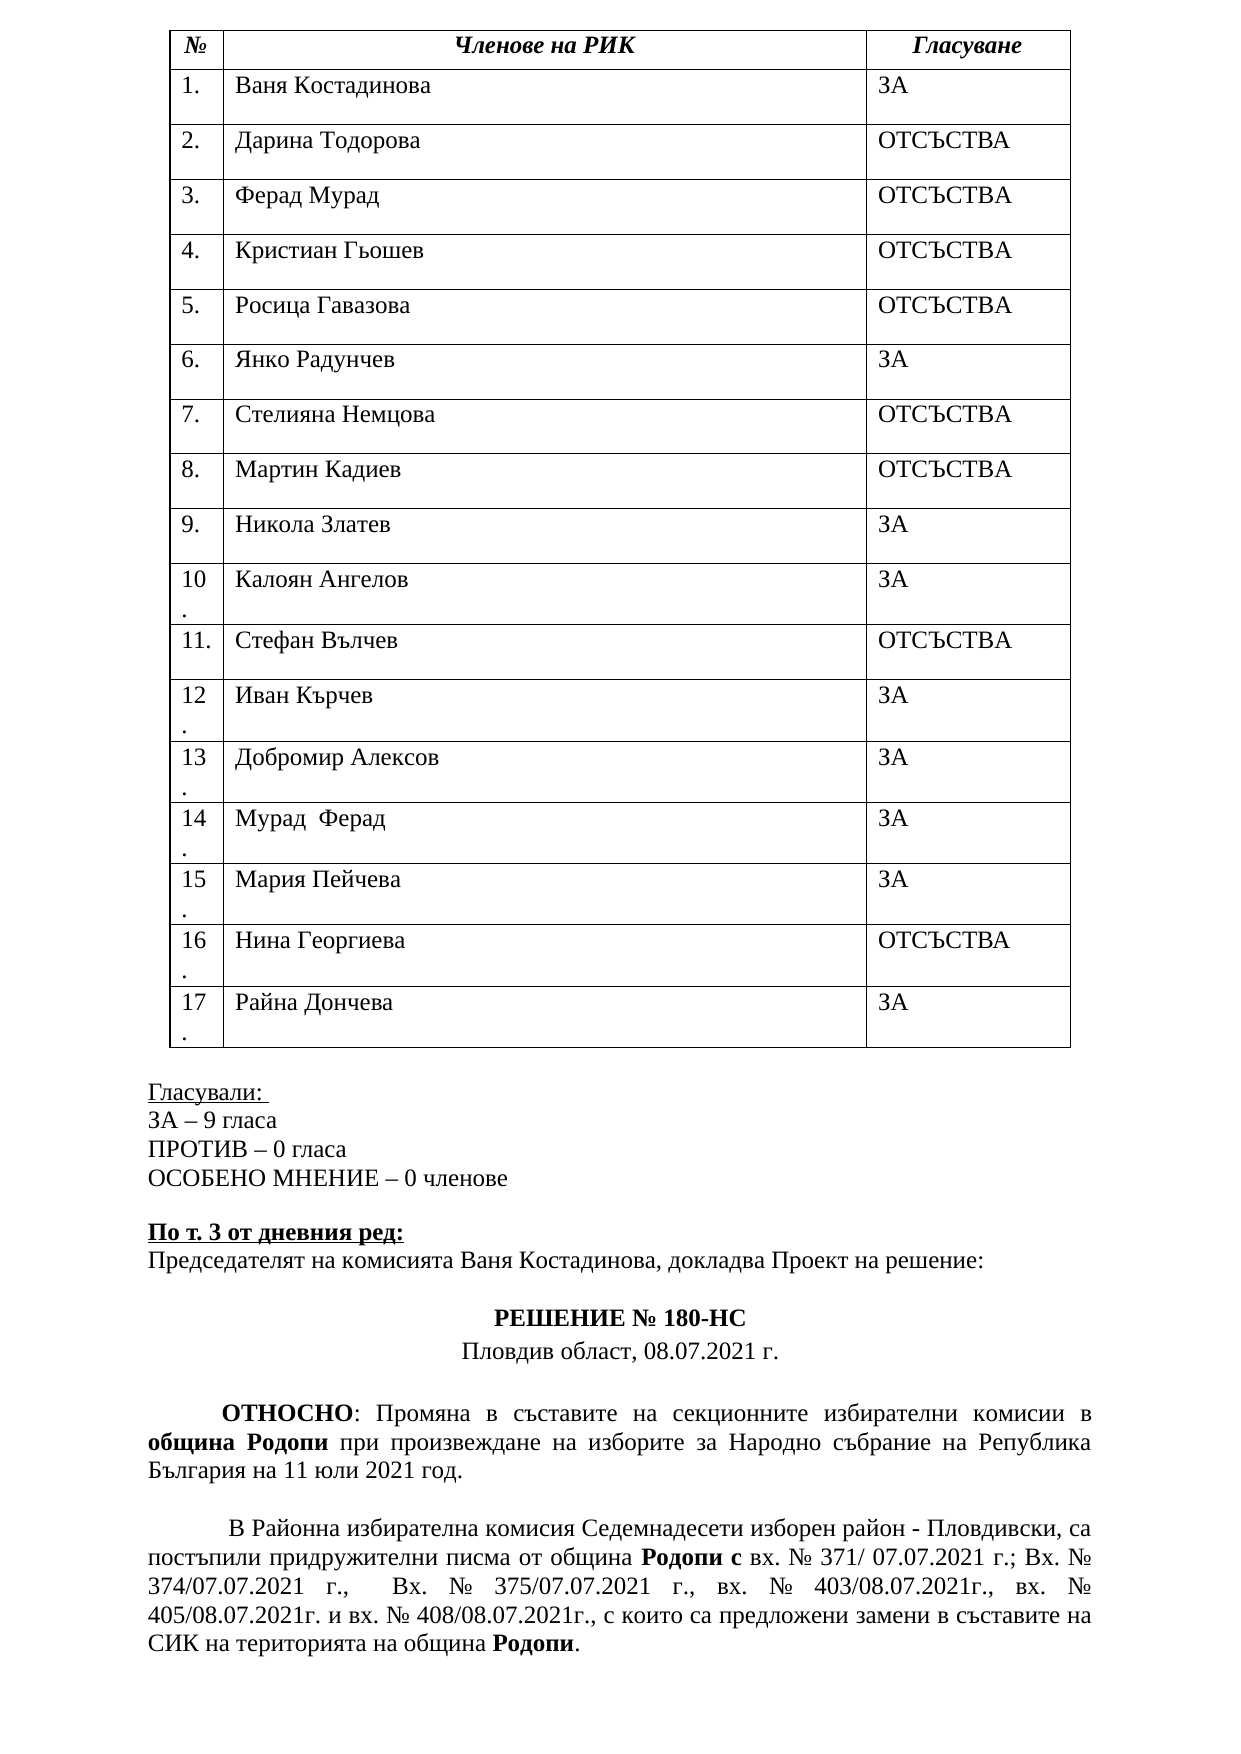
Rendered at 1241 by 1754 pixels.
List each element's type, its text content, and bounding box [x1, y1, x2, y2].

table_cell ЗА [867, 987, 1070, 1047]
text Председателят на комисията Ваня Костадинова, докладва Проект на решение: [148, 1245, 1093, 1274]
table_cell Ваня Костадинова [224, 70, 866, 124]
table_cell 3. [171, 180, 223, 234]
table_header Гласуване [867, 31, 1070, 69]
table_cell 15. [171, 864, 223, 924]
table_cell Дарина Тодорова [224, 125, 866, 179]
table_cell Нина Георгиева [224, 925, 866, 986]
table_cell ЗА [867, 680, 1070, 741]
table_cell ОТСЪСТВА [867, 180, 1070, 234]
table_cell ЗА [867, 742, 1070, 802]
table_cell Мартин Кадиев [224, 454, 866, 508]
table_cell ОТСЪСТВА [867, 400, 1070, 453]
table_cell Стефан Вълчев [224, 625, 866, 679]
table_cell ЗА [867, 509, 1070, 563]
table_cell ОТСЪСТВА [867, 290, 1070, 343]
table_cell Янко Радунчев [224, 345, 866, 398]
table_cell 8. [171, 454, 223, 508]
table_cell Ферад Мурад [224, 180, 866, 234]
table_cell 5. [171, 290, 223, 343]
table_cell 12. [171, 680, 223, 741]
table_cell 16. [171, 925, 223, 986]
table_cell 6. [171, 345, 223, 398]
table_cell Райна Дончева [224, 987, 866, 1047]
table_cell 1. [171, 70, 223, 124]
table_cell ЗА [867, 864, 1070, 924]
table_cell ОТСЪСТВА [867, 235, 1070, 289]
text В Районна избирателна комисия Седемнадесети изборен район - Пловдивски, са постъпили придружителни писма от община Родопи с вх. № 371/ 07.07.2021 г.; Вх. № 374/07.07.2021 г., Вх. № 375/07.07.2021 г., вх. № 403/08.07.2021г., вх. № 405/08.07.2021г. и вх. № 408/08.07.2021г., с които са предложени замени в съставите на СИК на територията на община Родопи. [148, 1513, 1093, 1657]
table_cell 9. [171, 509, 223, 563]
table_header Членове на РИК [224, 31, 866, 69]
table_cell Никола Златев [224, 509, 866, 563]
table_cell ЗА [867, 70, 1070, 124]
table_cell ЗА [867, 803, 1070, 863]
text ЗА – 9 гласа [148, 1105, 1093, 1134]
table_cell Стелияна Немцова [224, 400, 866, 453]
table_cell Мария Пейчева [224, 864, 866, 924]
table_cell 13. [171, 742, 223, 802]
table_cell 4. [171, 235, 223, 289]
text ОТНОСНО: Промяна в съставите на секционните избирателни комисии в община Родопи при произвеждане на изборите за Народно събрание на Република България на 11 юли 2021 год. [148, 1398, 1093, 1484]
table_cell Добромир Алексов [224, 742, 866, 802]
table_cell ЗА [867, 564, 1070, 624]
table_cell 11. [171, 625, 223, 679]
table_cell Калоян Ангелов [224, 564, 866, 624]
table_cell 7. [171, 400, 223, 453]
table_cell Иван Кърчев [224, 680, 866, 741]
table_cell Мурад Ферад [224, 803, 866, 863]
table_cell 2. [171, 125, 223, 179]
table_cell ОТСЪСТВА [867, 125, 1070, 179]
table_cell 17. [171, 987, 223, 1047]
text ПРОТИВ – 0 гласа [148, 1134, 1093, 1163]
text ОСОБЕНО МНЕНИЕ – 0 членове [148, 1163, 1093, 1192]
table_cell ЗА [867, 345, 1070, 398]
table_header № [171, 31, 223, 69]
text РЕШЕНИЕ № 180-НС Пловдив област, 08.07.2021 г. [148, 1303, 1093, 1365]
table_cell Росица Гавазова [224, 290, 866, 343]
text По т. 3 от дневния ред: [148, 1217, 1093, 1245]
text Гласували: [148, 1077, 1093, 1105]
table_cell 10. [171, 564, 223, 624]
table_cell ОТСЪСТВА [867, 925, 1070, 986]
table_cell ОТСЪСТВА [867, 454, 1070, 508]
table_cell Кристиан Гьошев [224, 235, 866, 289]
table_cell 14. [171, 803, 223, 863]
table_cell ОТСЪСТВА [867, 625, 1070, 679]
